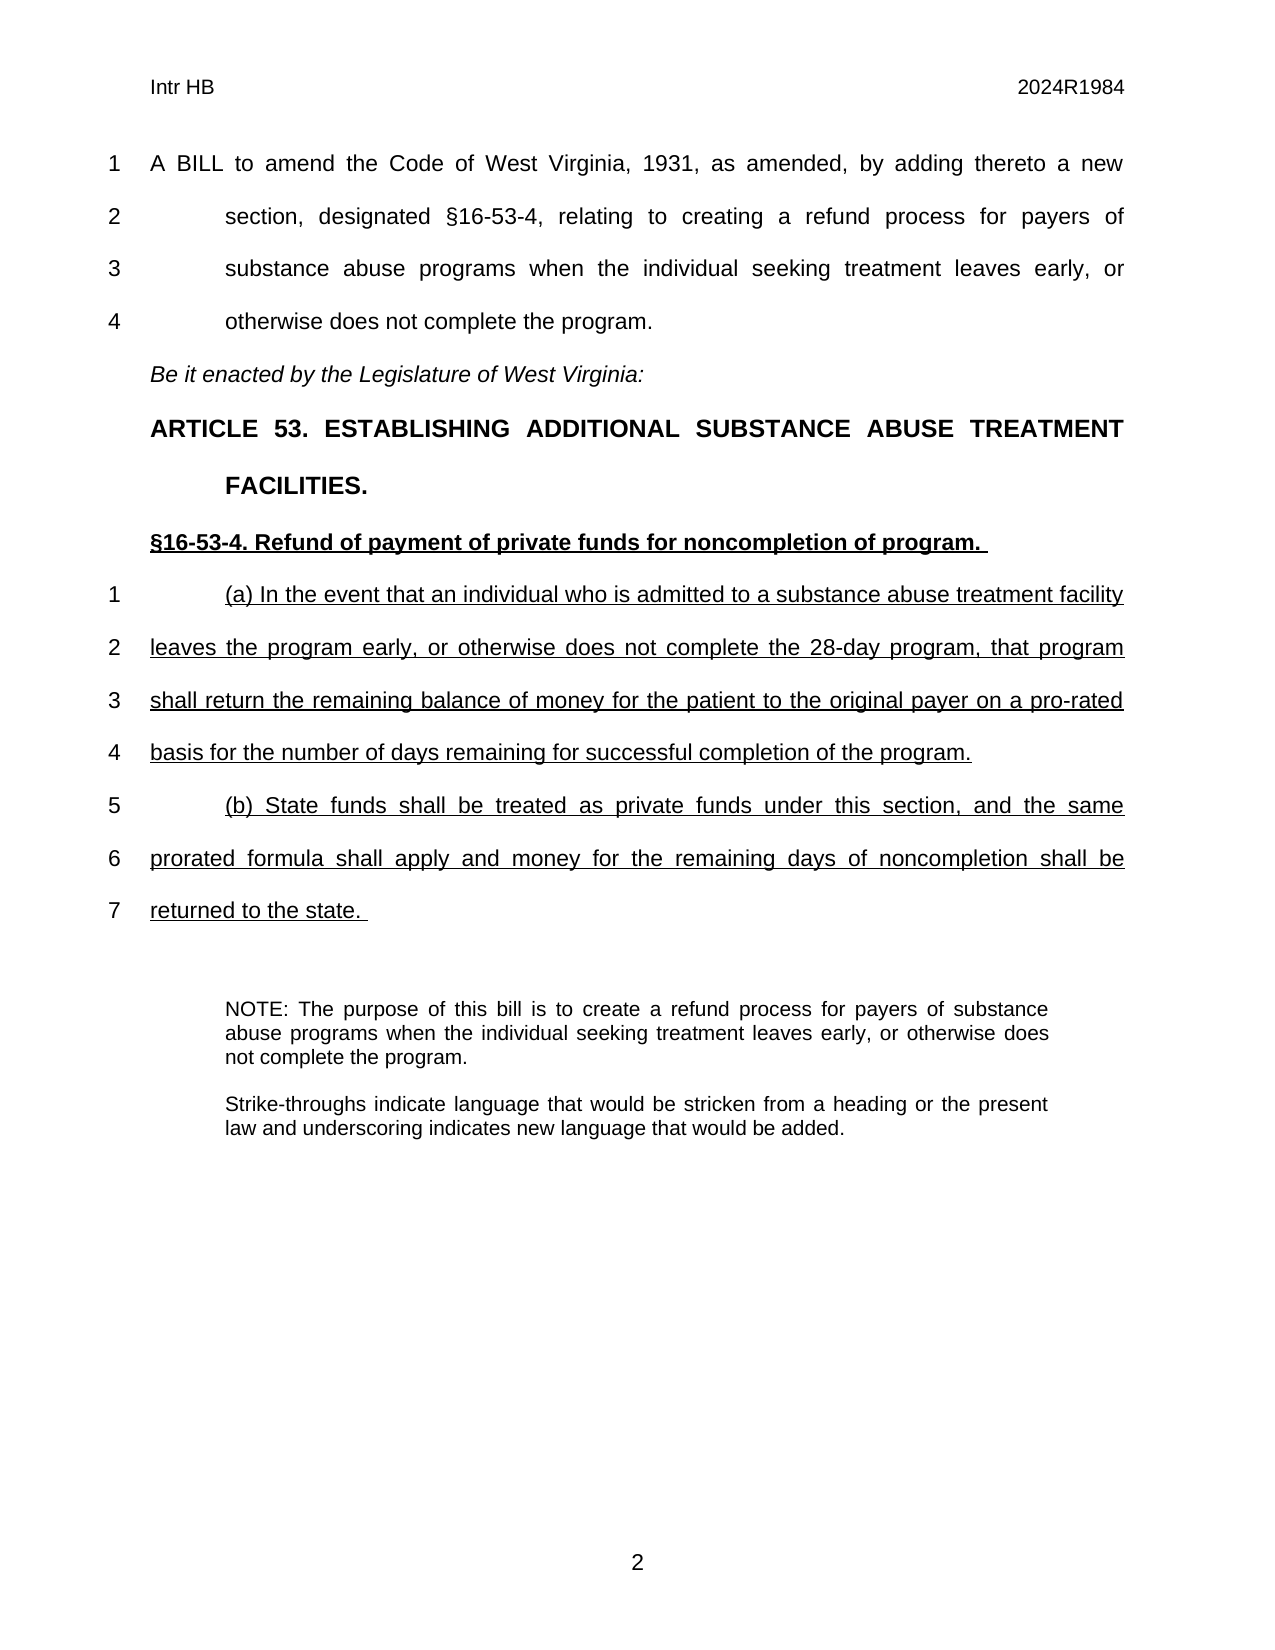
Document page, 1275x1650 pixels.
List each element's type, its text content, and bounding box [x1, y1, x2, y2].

title A BILL to amend the Code of West Virginia, 1931, as amended, by adding thereto a new section, designated §16-53-4, relating to creating a refund process for payers of substance abuse programs when the individual seeking treatment leaves early, or otherwise does not complete the program. [150, 150, 1125, 334]
text (a) In the event that an individual who is admitted to a substance abuse treatment facility leaves the program early, or otherwise does not complete the 28-day program, that program shall return the remaining balance of money for the patient to the original payer on a pro-rated basis for the number of days remaining for successful completion of the program. [150, 581, 1125, 657]
subtitle §16-53-4. Refund of payment of private funds for noncompletion of program. [150, 528, 1125, 555]
text Be it enacted by the Legislature of West Virginia: [150, 361, 1125, 387]
text (b) State funds shall be treated as private funds under this section, and the same prorated formula shall apply and money for the remaining days of noncompletion shall be returned to the state. [150, 792, 1125, 868]
subtitle ARTICLE 53. ESTABLISHING ADDITIONAL SUBSTANCE ABUSE TREATMENT FACILITIES. [150, 413, 1125, 500]
text (a) In the event that an individual who is admitted to a substance abuse treatment facility leaves the program early, or otherwise does not complete the 28-day program, that program shall return the remaining balance of money for the patient to the original payer on a pro-rated basis for the number of days remaining for successful completion of the program. [150, 658, 1125, 766]
text NOTE: The purpose of this bill is to create a refund process for payers of substance abuse programs when the individual seeking treatment leaves early, or otherwise does not complete the program. [225, 997, 1050, 1069]
text (b) State funds shall be treated as private funds under this section, and the same prorated formula shall apply and money for the remaining days of noncompletion shall be returned to the state. [150, 869, 1125, 924]
text Strike-throughs indicate language that would be stricken from a heading or the present law and underscoring indicates new language that would be added. [225, 1092, 1050, 1140]
